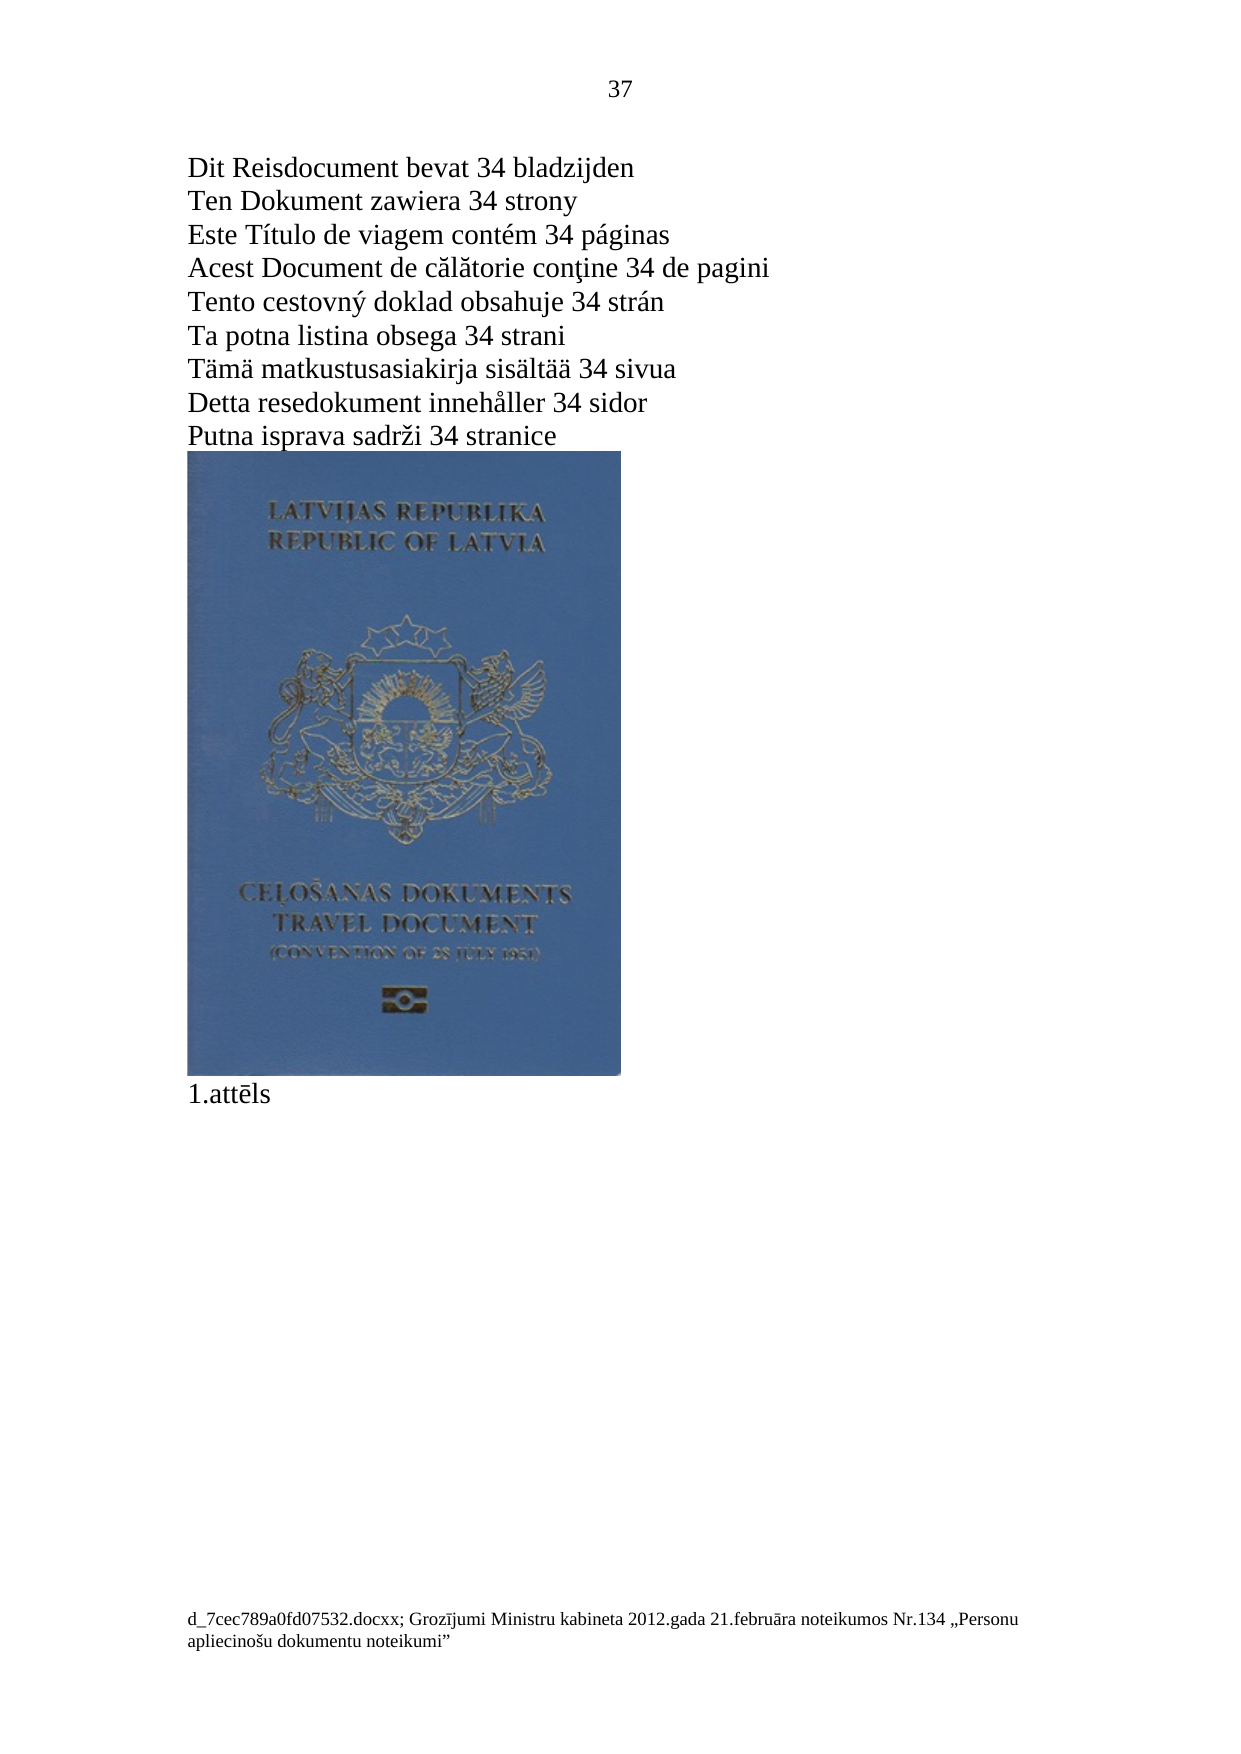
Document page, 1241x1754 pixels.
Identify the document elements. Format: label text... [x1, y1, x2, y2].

text Putna isprava sadrži 34 stranice [187, 418, 1053, 452]
text Dit Reisdocument bevat 34 bladzijden [187, 150, 1053, 183]
text Tämä matkustusasiakirja sisältää 34 sivua [187, 351, 1053, 385]
text 1.attēls [187, 1076, 1053, 1109]
text Acest Document de călătorie conţine 34 de pagini [187, 251, 1053, 284]
text Detta resedokument innehåller 34 sidor [187, 385, 1053, 418]
text Este Título de viagem contém 34 páginas [187, 217, 1053, 251]
picture [187, 451, 621, 1076]
text Tento cestovný doklad obsahuje 34 strán [187, 284, 1053, 318]
text Ta potna listina obsega 34 strani [187, 318, 1053, 351]
text Ten Dokument zawiera 34 strony [187, 183, 1053, 217]
